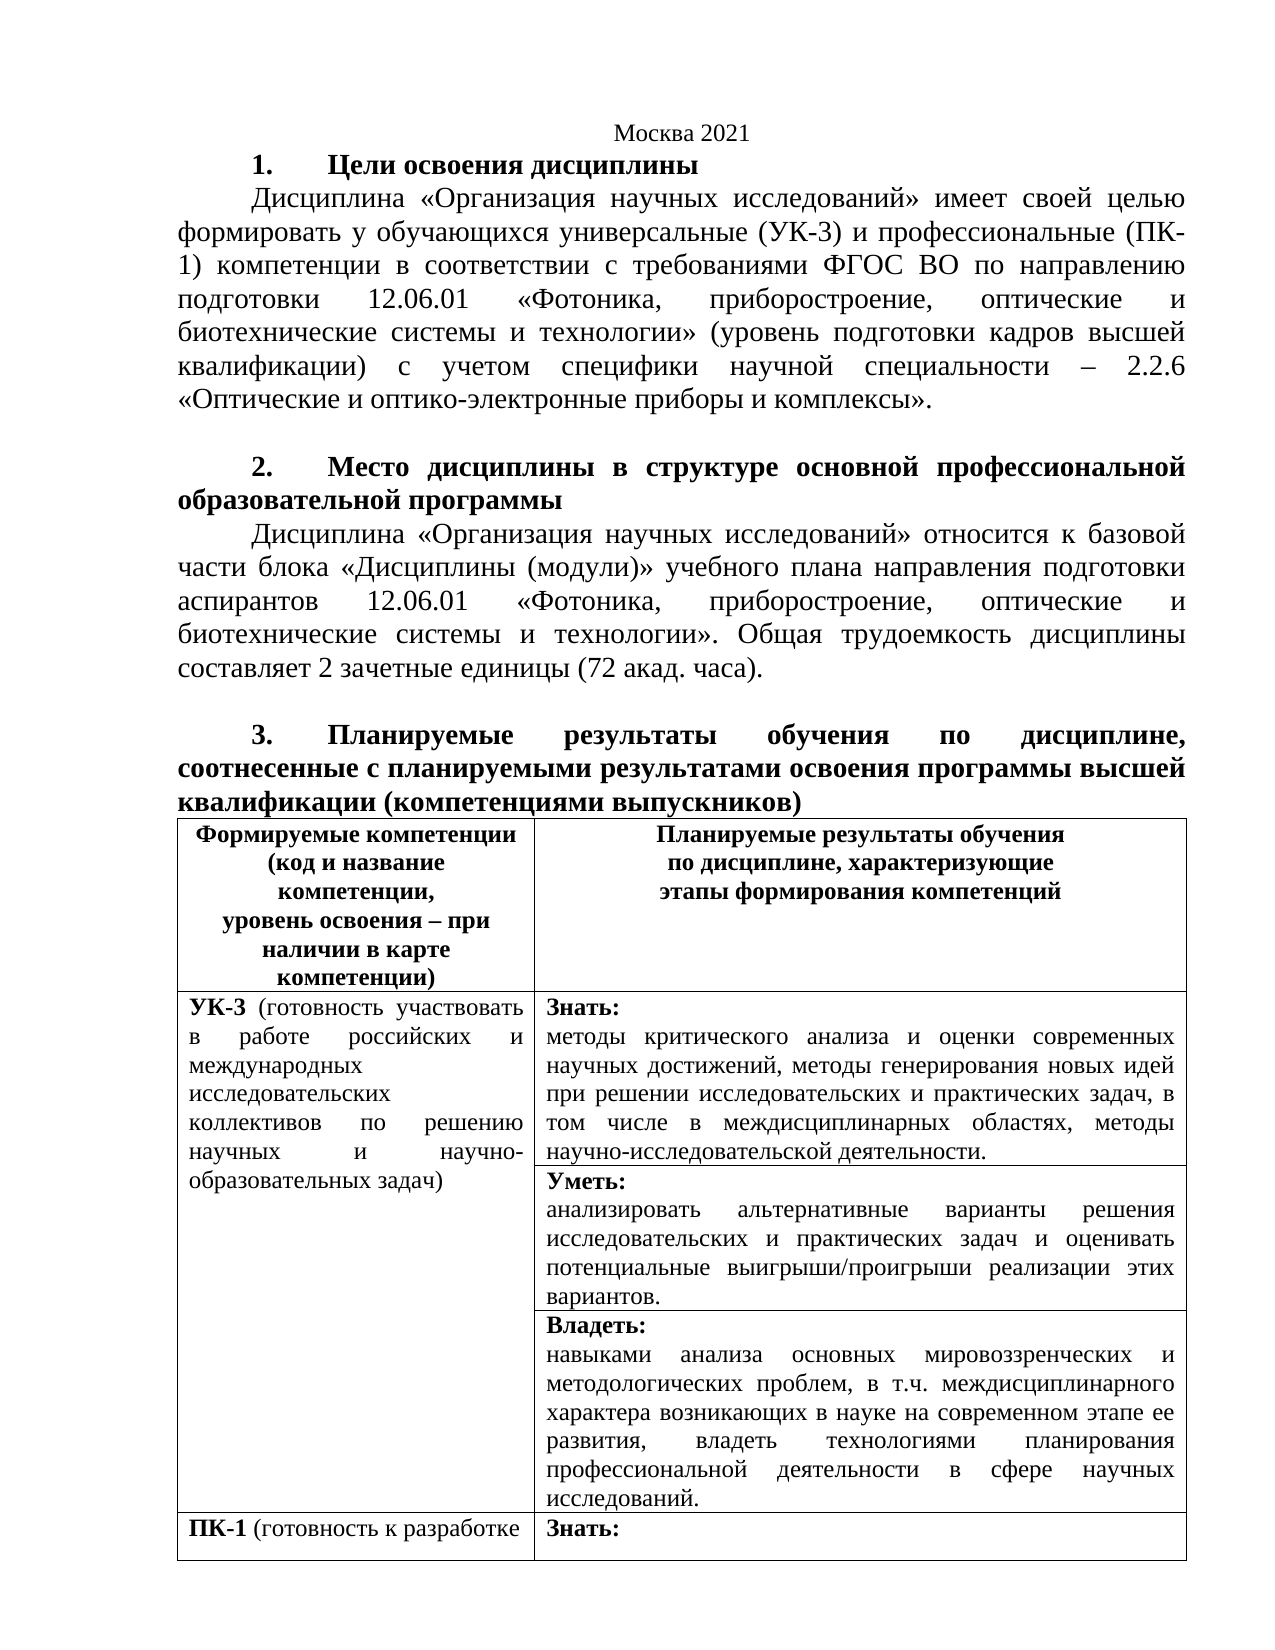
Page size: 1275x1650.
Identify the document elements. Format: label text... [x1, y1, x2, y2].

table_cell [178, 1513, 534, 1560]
list Планируемые результаты обучения по дисциплине, соотнесенные с планируемыми результатами освоения программы высшей квалификации (компетенциями выпускников) [177, 717, 1186, 818]
text Дисциплина «Организация научных исследований» относится к базовой части блока «Дисциплины (модули)» учебного плана направления подготовки аспирантов 12.06.01 «Фотоника, приборостроение, оптические и биотехнические системы и технологии». Общая трудоемкость дисциплины составляет 2 зачетные единицы (72 акад. часа). [177, 516, 1186, 683]
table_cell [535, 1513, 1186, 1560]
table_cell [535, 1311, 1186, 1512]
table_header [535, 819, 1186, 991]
text Дисциплина «Организация научных исследований» имеет своей целью формировать у обучающихся универсальные (УК-3) и профессиональные (ПК-1) компетенции в соответствии с требованиями ФГОС ВО по направлению подготовки 12.06.01 «Фотоника, приборостроение, оптические и биотехнические системы и технологии» (уровень подготовки кадров высшей квалификации) с учетом специфики научной специальности – 2.2.6 «Оптические и оптико-электронные приборы и комплексы». [177, 180, 1186, 415]
text Москва 2021 [177, 118, 1186, 147]
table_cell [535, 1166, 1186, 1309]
list Цели освоения дисциплины [251, 147, 1186, 180]
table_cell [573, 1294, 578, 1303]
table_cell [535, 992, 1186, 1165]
list Место дисциплины в структуре основной профессиональной образовательной программы [177, 449, 1186, 516]
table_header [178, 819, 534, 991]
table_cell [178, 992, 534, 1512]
